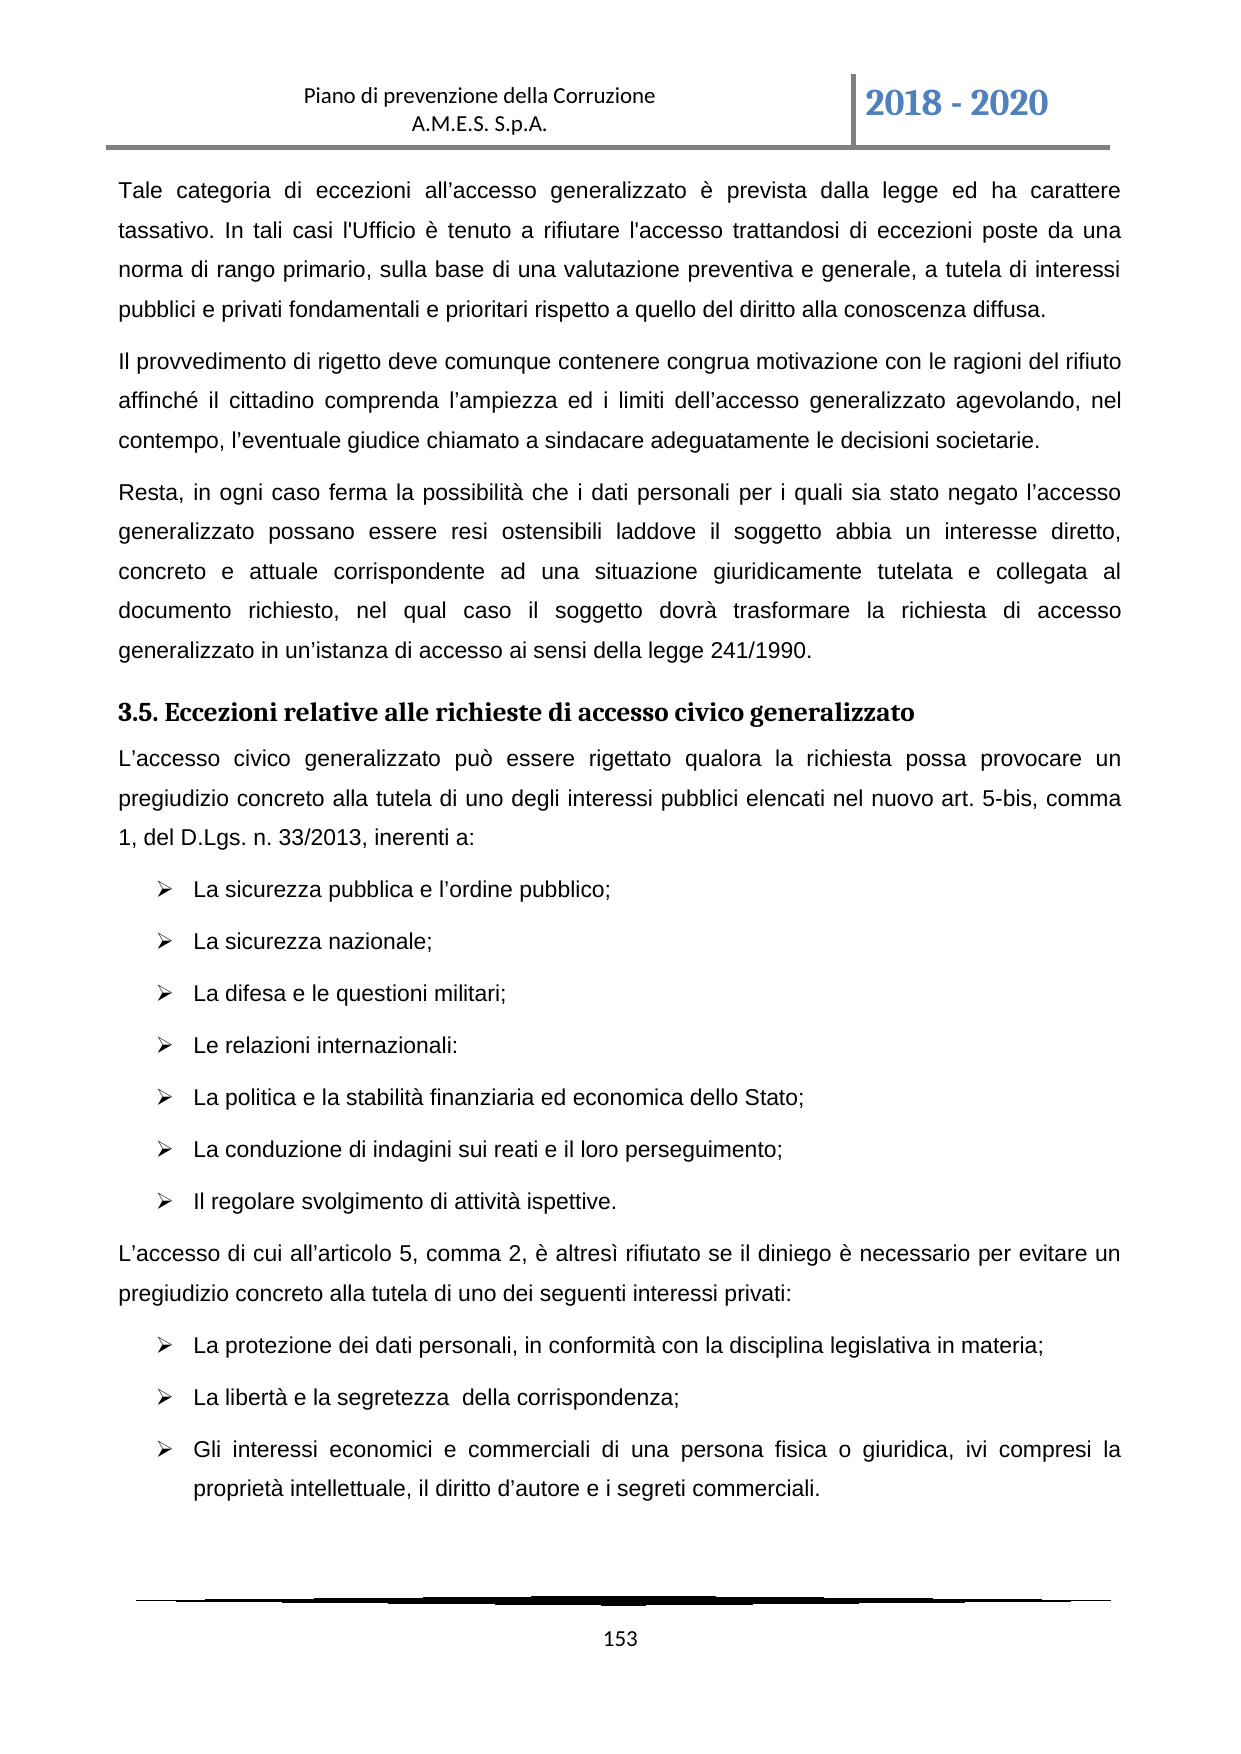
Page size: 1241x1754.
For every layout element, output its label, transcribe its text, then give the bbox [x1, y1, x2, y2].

text L’accesso civico generalizzato può essere rigettato qualora la richiesta possa provocare un pregiudizio concreto alla tutela di uno degli interessi pubblici elencati nel nuovo art. 5-bis, comma 1, del D.Lgs. n. 33/2013, inerenti a: [118, 745, 1122, 851]
text Il provvedimento di rigetto deve comunque contenere congrua motivazione con le ragioni del rifiuto affinché il cittadino comprenda l’ampiezza ed i limiti dell’accesso generalizzato agevolando, nel contempo, l’eventuale giudice chiamato a sindacare adeguatamente le decisioni societarie. [118, 348, 1122, 453]
list Le relazioni internazionali: [156, 1032, 1122, 1058]
list La politica e la stabilità finanziaria ed economica dello Stato; [156, 1084, 1122, 1111]
list La sicurezza pubblica e l’ordine pubblico; [156, 876, 1122, 903]
list La libertà e la segretezza della corrispondenza; [156, 1383, 1122, 1410]
list La protezione dei dati personali, in conformità con la disciplina legislativa in materia; [156, 1332, 1122, 1358]
list Gli interessi economici e commerciali di una persona fisica o giuridica, ivi compresi la proprietà intellettuale, il diritto d’autore e i segreti commerciali. [156, 1436, 1122, 1501]
subtitle 3.5. Eccezioni relative alle richieste di accesso civico generalizzato [118, 697, 1122, 728]
list La sicurezza nazionale; [156, 928, 1122, 954]
list La conduzione di indagini sui reati e il loro perseguimento; [156, 1136, 1122, 1162]
text Resta, in ogni caso ferma la possibilità che i dati personali per i quali sia stato negato l’accesso generalizzato possano essere resi ostensibili laddove il soggetto abbia un interesse diretto, concreto e attuale corrispondente ad una situazione giuridicamente tutelata e collegata al documento richiesto, nel qual caso il soggetto dovrà trasformare la richiesta di accesso generalizzato in un’istanza di accesso ai sensi della legge 241/1990. [118, 479, 1122, 663]
text Tale categoria di eccezioni all’accesso generalizzato è prevista dalla legge ed ha carattere tassativo. In tali casi l'Ufficio è tenuto a rifiutare l'accesso trattandosi di eccezioni poste da una norma di rango primario, sulla base di una valutazione preventiva e generale, a tutela di interessi pubblici e privati fondamentali e prioritari rispetto a quello del diritto alla conoscenza diffusa. [118, 177, 1122, 322]
list La difesa e le questioni militari; [156, 980, 1122, 1007]
text L’accesso di cui all’articolo 5, comma 2, è altresì rifiutato se il diniego è necessario per evitare un pregiudizio concreto alla tutela di uno dei seguenti interessi privati: [118, 1240, 1122, 1306]
list Il regolare svolgimento di attività ispettive. [156, 1188, 1122, 1214]
